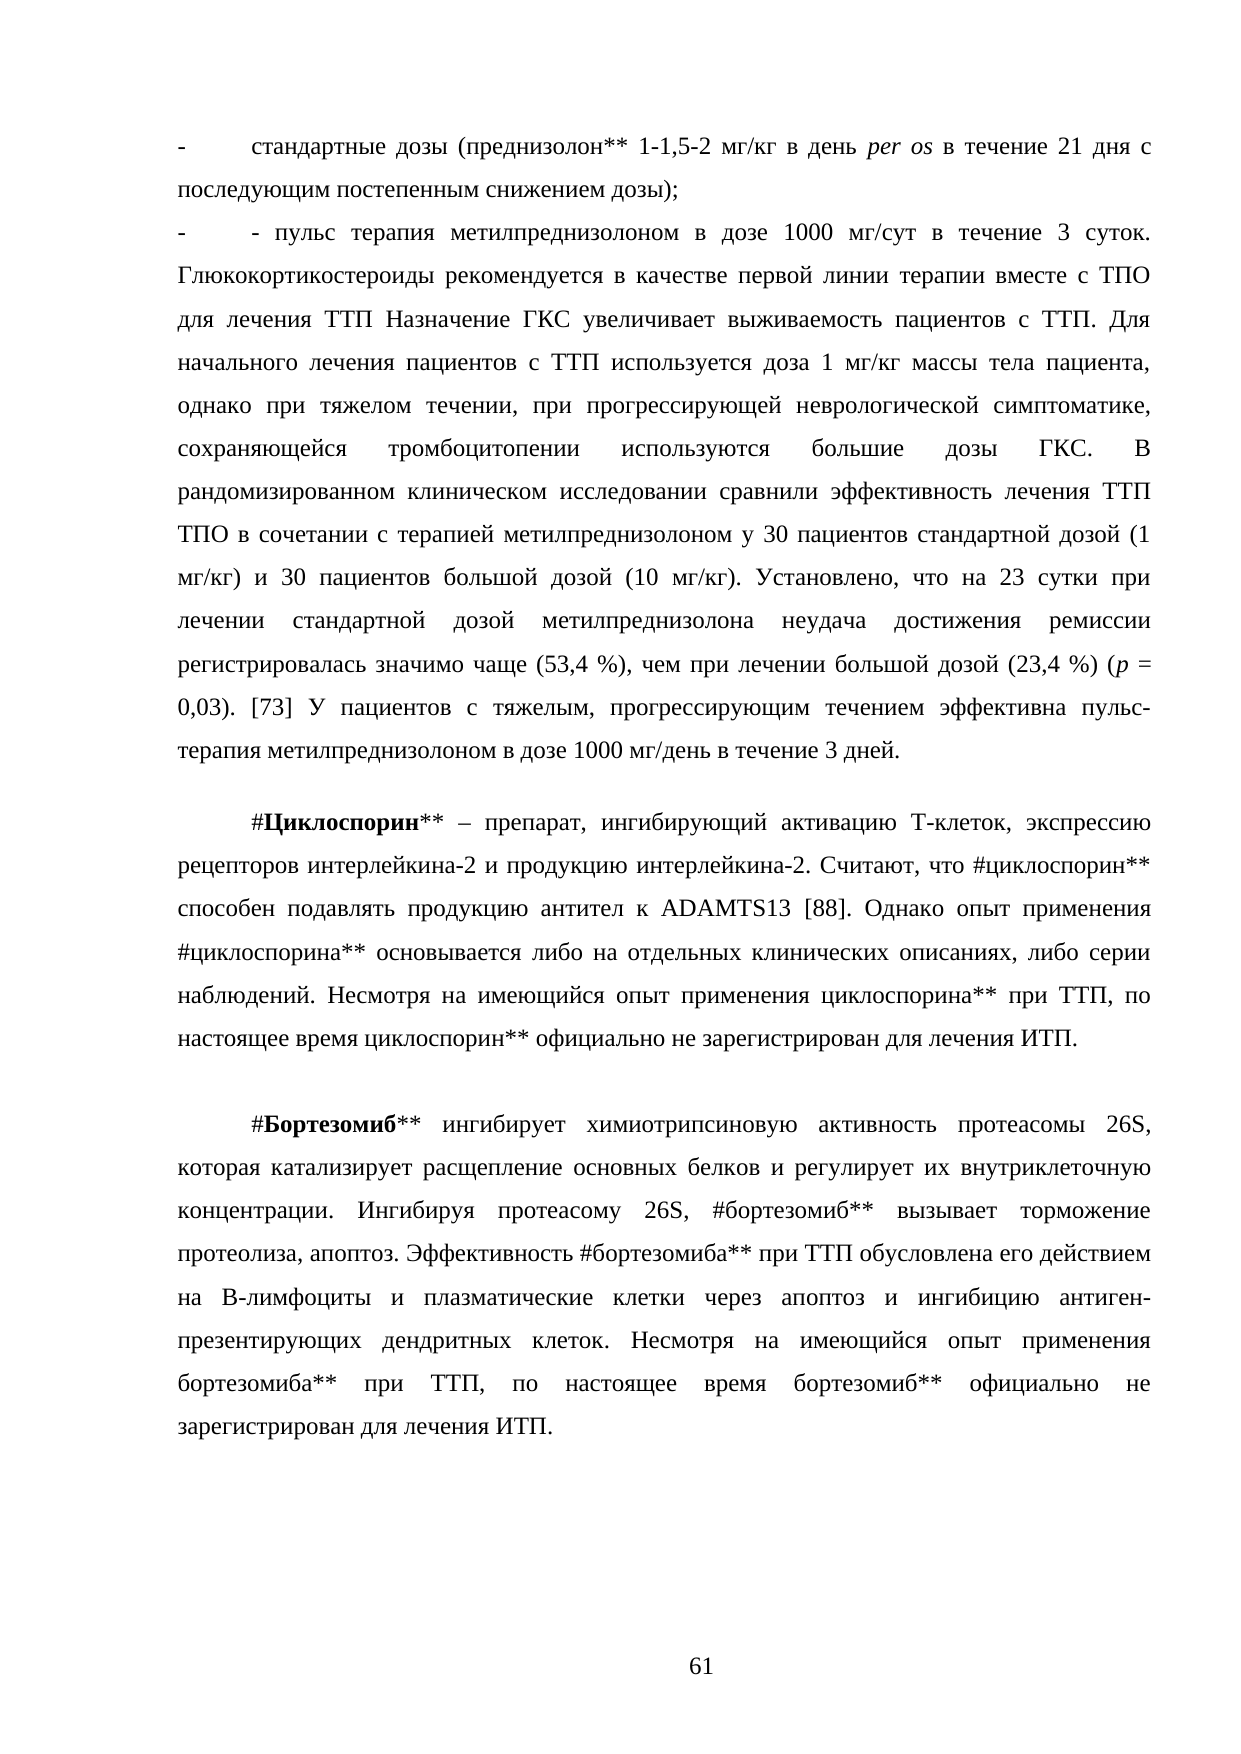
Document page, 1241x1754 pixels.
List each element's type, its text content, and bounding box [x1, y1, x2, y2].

list стандартные дозы (преднизолон** 1-1,5-2 мг/кг в день per os в течение 21 дня с последующим постепенным снижением дозы); [177, 131, 1152, 203]
list - пульс терапия метилпреднизолоном в дозе 1000 мг/сут в течение 3 суток. Глюкокортикостероиды рекомендуется в качестве первой линии терапии вместе с ТПО для лечения ТТП Назначение ГКС увеличивает выживаемость пациентов с ТТП. Для начального лечения пациентов с ТТП используется доза 1 мг/кг массы тела пациента, однако при тяжелом течении, при прогрессирующей неврологической симптоматике, сохраняющейся тромбоцитопении используются большие дозы ГКС. В рандомизированном клиническом исследовании сравнили эффективность лечения ТТП ТПО в сочетании с терапией метилпреднизолоном у 30 пациентов стандартной дозой (1 мг/кг) и 30 пациентов большой дозой (10 мг/кг). Установлено, что на 23 сутки при лечении стандартной дозой метилпреднизолона неудача достижения ремиссии регистрировалась значимо чаще (53,4 %), чем при лечении большой дозой (23,4 %) (р = 0,03). [73] У пациентов с тяжелым, прогрессирующим течением эффективна пульс-терапия метилпреднизолоном в дозе 1000 мг/день в течение 3 дней. [177, 217, 1152, 764]
text #Циклоспорин** – препарат, ингибирующий активацию Т-клеток, экспрессию рецепторов интерлейкина-2 и продукцию интерлейкина-2. Считают, что #циклоспорин** способен подавлять продукцию антител к ADAMTS13 [88]. Однако опыт применения #циклоспорина** основывается либо на отдельных клинических описаниях, либо серии наблюдений. Несмотря на имеющийся опыт применения циклоспорина** при ТТП, по настоящее время циклоспорин** официально не зарегистрирован для лечения ИТП. [177, 807, 1152, 1052]
text #Бортезомиб** ингибирует химиотрипсиновую активность протеасомы 26S, которая катализирует расщепление основных белков и регулирует их внутриклеточную концентрации. Ингибируя протеасому 26S, #бортезомиб** вызывает торможение протеолиза, апоптоз. Эффективность #бортезомиба** при ТТП обусловлена его действием на В-лимфоциты и плазматические клетки через апоптоз и ингибицию антиген-презентирующих дендритных клеток. Несмотря на имеющийся опыт применения бортезомиба** при ТТП, по настоящее время бортезомиб** официально не зарегистрирован для лечения ИТП. [177, 1109, 1152, 1440]
